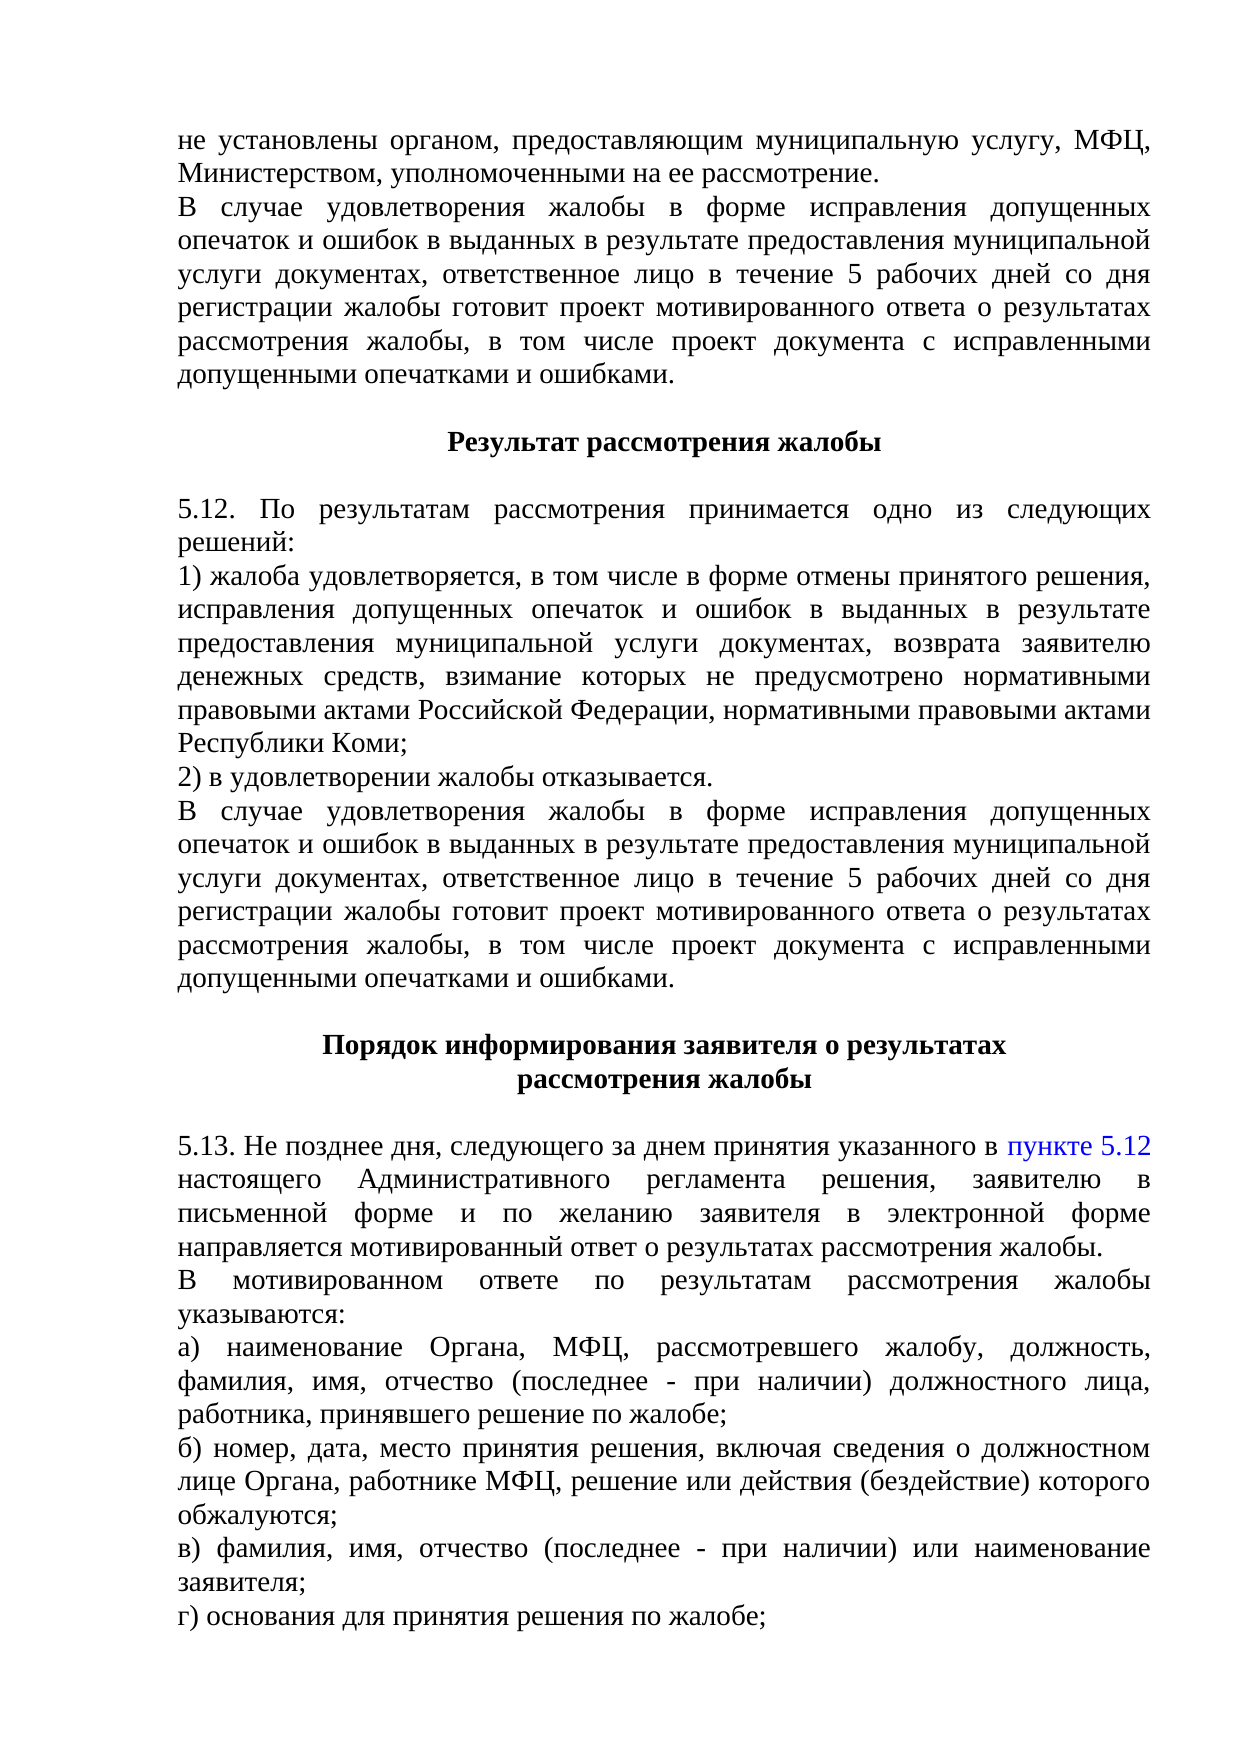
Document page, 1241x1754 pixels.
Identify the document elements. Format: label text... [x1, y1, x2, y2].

text б) номер, дата, место принятия решения, включая сведения о должностном лице Органа, работнике МФЦ, решение или действия (бездействие) которого обжалуются; [177, 1430, 1152, 1531]
text а) наименование Органа, МФЦ, рассмотревшего жалобу, должность, фамилия, имя, отчество (последнее - при наличии) должностного лица, работника, принявшего решение по жалобе; [177, 1329, 1152, 1430]
text Результат рассмотрения жалобы [177, 424, 1152, 457]
text 2) в удовлетворении жалобы отказывается. [177, 759, 1152, 793]
text г) основания для принятия решения по жалобе; [177, 1598, 1152, 1631]
text 5.12. По результатам рассмотрения принимается одно из следующих решений: [177, 491, 1152, 558]
text В случае удовлетворения жалобы в форме исправления допущенных опечаток и ошибок в выданных в результате предоставления муниципальной услуги документах, ответственное лицо в течение 5 рабочих дней со дня регистрации жалобы готовит проект мотивированного ответа о результатах рассмотрения жалобы, в том числе проект документа с исправленными допущенными опечатками и ошибками. [177, 793, 1152, 994]
text Порядок информирования заявителя о результатах [177, 1027, 1152, 1061]
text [177, 122, 1152, 189]
text В мотивированном ответе по результатам рассмотрения жалобы указываются: [177, 1262, 1152, 1329]
text рассмотрения жалобы [177, 1061, 1152, 1094]
text 1) жалоба удовлетворяется, в том числе в форме отмены принятого решения, исправления допущенных опечаток и ошибок в выданных в результате предоставления муниципальной услуги документах, возврата заявителю денежных средств, взимание которых не предусмотрено нормативными правовыми актами Российской Федерации, нормативными правовыми актами Республики Коми; [177, 558, 1152, 759]
text в) фамилия, имя, отчество (последнее - при наличии) или наименование заявителя; [177, 1531, 1152, 1598]
text В случае удовлетворения жалобы в форме исправления допущенных опечаток и ошибок в выданных в результате предоставления муниципальной услуги документах, ответственное лицо в течение 5 рабочих дней со дня регистрации жалобы готовит проект мотивированного ответа о результатах рассмотрения жалобы, в том числе проект документа с исправленными допущенными опечатками и ошибками. [177, 189, 1152, 390]
text 5.13. Не позднее дня, следующего за днем принятия указанного в пункте 5.12 настоящего Административного регламента решения, заявителю в письменной форме и по желанию заявителя в электронной форме направляется мотивированный ответ о результатах рассмотрения жалобы. [177, 1128, 1152, 1262]
